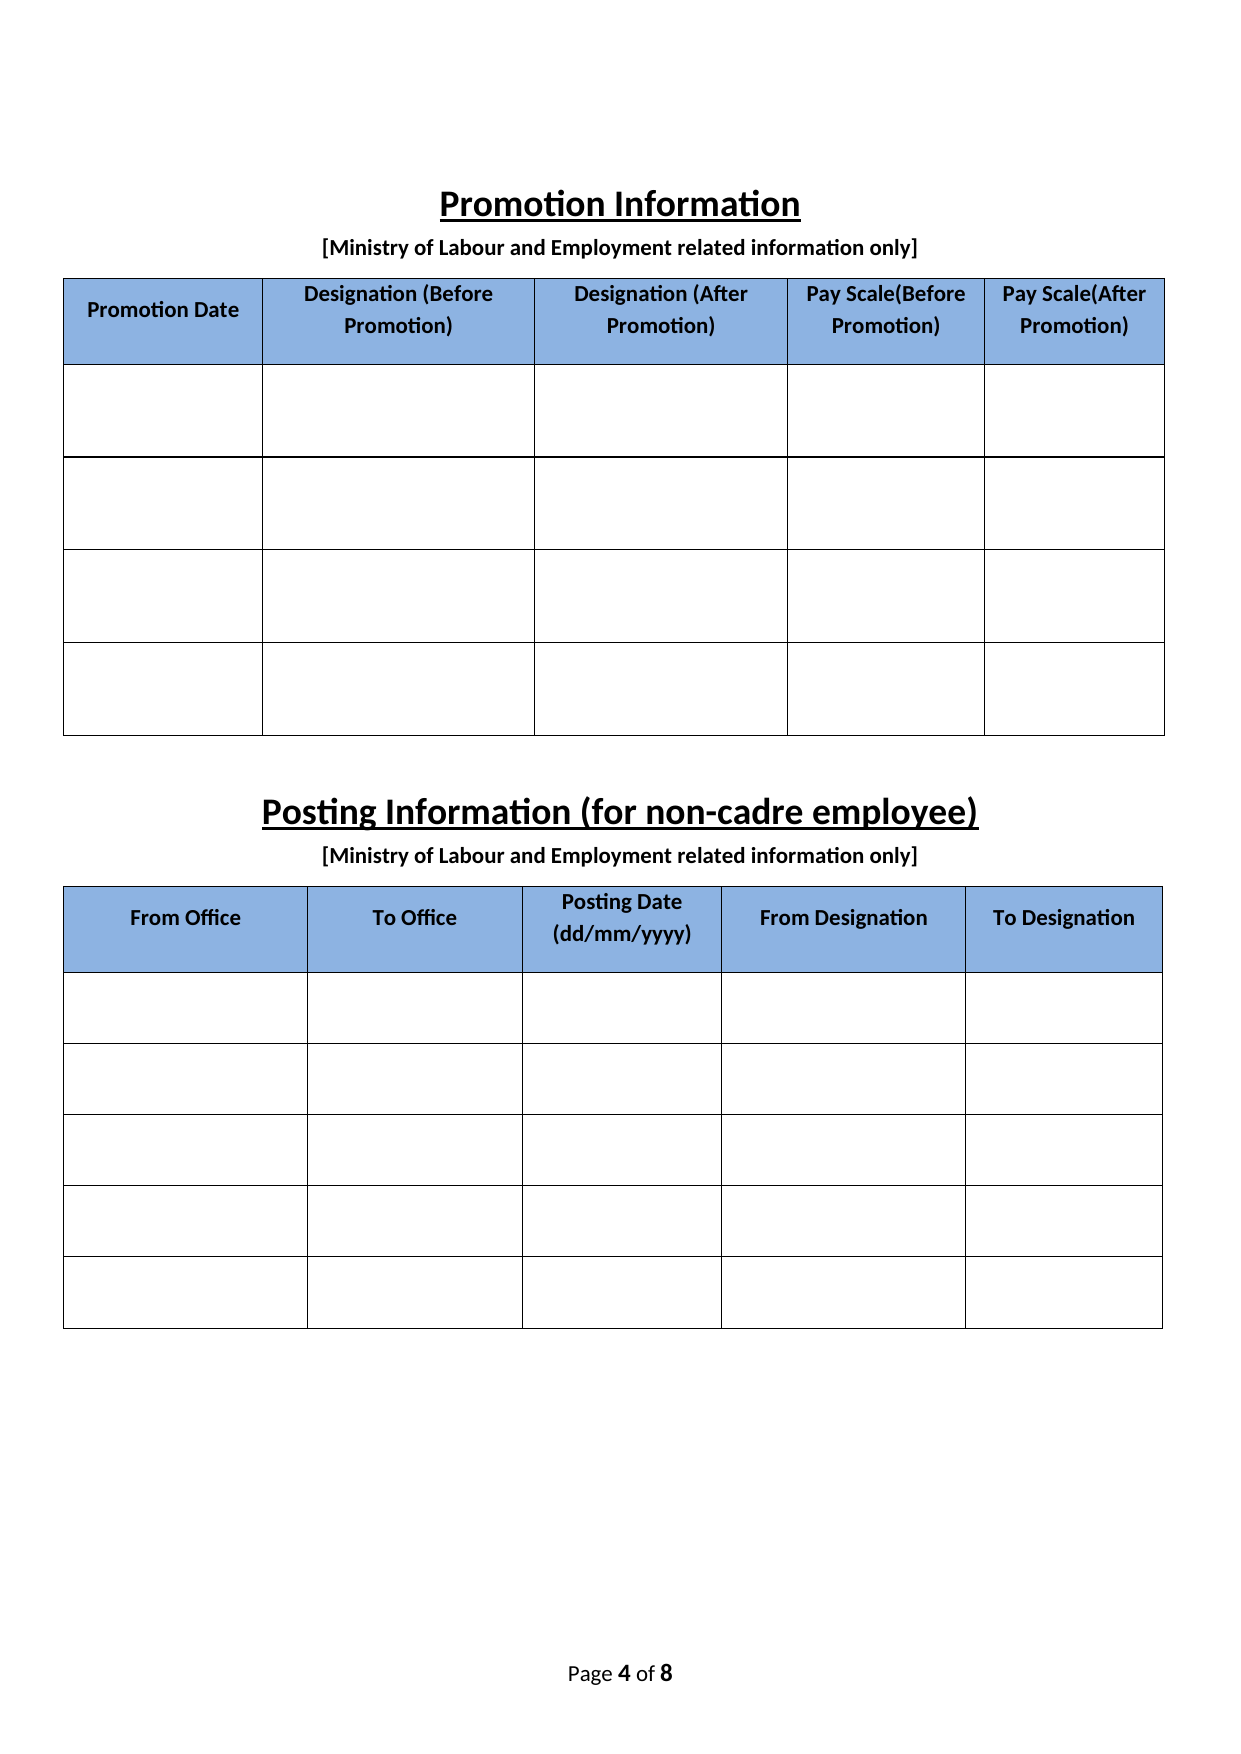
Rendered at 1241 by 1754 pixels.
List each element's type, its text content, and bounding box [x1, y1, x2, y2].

table_cell [523, 1257, 721, 1327]
table_cell [722, 1257, 965, 1327]
table_cell [64, 1044, 307, 1114]
table_cell [966, 1115, 1162, 1185]
table_cell [722, 1186, 965, 1256]
table_cell [722, 1115, 965, 1185]
table_cell [263, 643, 534, 734]
table_header Posting Date (dd/mm/yyyy) [523, 887, 721, 972]
table_cell [308, 1044, 522, 1114]
table_header Pay Scale(After Promotion) [985, 279, 1164, 364]
table_cell [722, 973, 965, 1043]
table_header To Office [308, 887, 522, 972]
table_cell [523, 1044, 721, 1114]
table_cell [64, 1186, 307, 1256]
table_cell [985, 550, 1164, 642]
table_cell [64, 458, 262, 549]
text Posting Information (for non-cadre employee) [75, 788, 1165, 834]
text [Ministry of Labour and Employment related information only] [75, 233, 1165, 261]
table_cell [523, 1115, 721, 1185]
table_cell [263, 550, 534, 642]
table_cell [985, 365, 1164, 456]
table_cell [64, 550, 262, 642]
table_header Designation (After Promotion) [535, 279, 787, 364]
table_header From Designation [722, 887, 965, 972]
text [Ministry of Labour and Employment related information only] [75, 841, 1165, 869]
table_cell [308, 1186, 522, 1256]
table_cell [535, 550, 787, 642]
table_cell [64, 973, 307, 1043]
table_cell [308, 973, 522, 1043]
table_cell [535, 643, 787, 734]
text Promotion Information [75, 180, 1165, 226]
table_cell [523, 1186, 721, 1256]
table_cell [788, 365, 984, 456]
table_cell [64, 1115, 307, 1185]
table_cell [966, 973, 1162, 1043]
table_cell [966, 1186, 1162, 1256]
table_cell [263, 458, 534, 549]
table_cell [788, 550, 984, 642]
table_cell [308, 1257, 522, 1327]
table_cell [985, 458, 1164, 549]
table_cell [64, 1257, 307, 1327]
table_cell [788, 643, 984, 734]
table_cell [523, 973, 721, 1043]
table_cell [966, 1044, 1162, 1114]
table_header Pay Scale(Before Promotion) [788, 279, 984, 364]
table_header To Designation [966, 887, 1162, 972]
table_cell [535, 365, 787, 456]
table_cell [263, 365, 534, 456]
table_cell [535, 458, 787, 549]
table_cell [308, 1115, 522, 1185]
table_cell [64, 365, 262, 456]
table_cell [64, 643, 262, 734]
table_cell [985, 643, 1164, 734]
table_header Promotion Date [64, 279, 262, 364]
table_cell [722, 1044, 965, 1114]
table_header Designation (Before Promotion) [263, 279, 534, 364]
table_cell [788, 458, 984, 549]
table_header From Office [64, 887, 307, 972]
table_cell [966, 1257, 1162, 1327]
